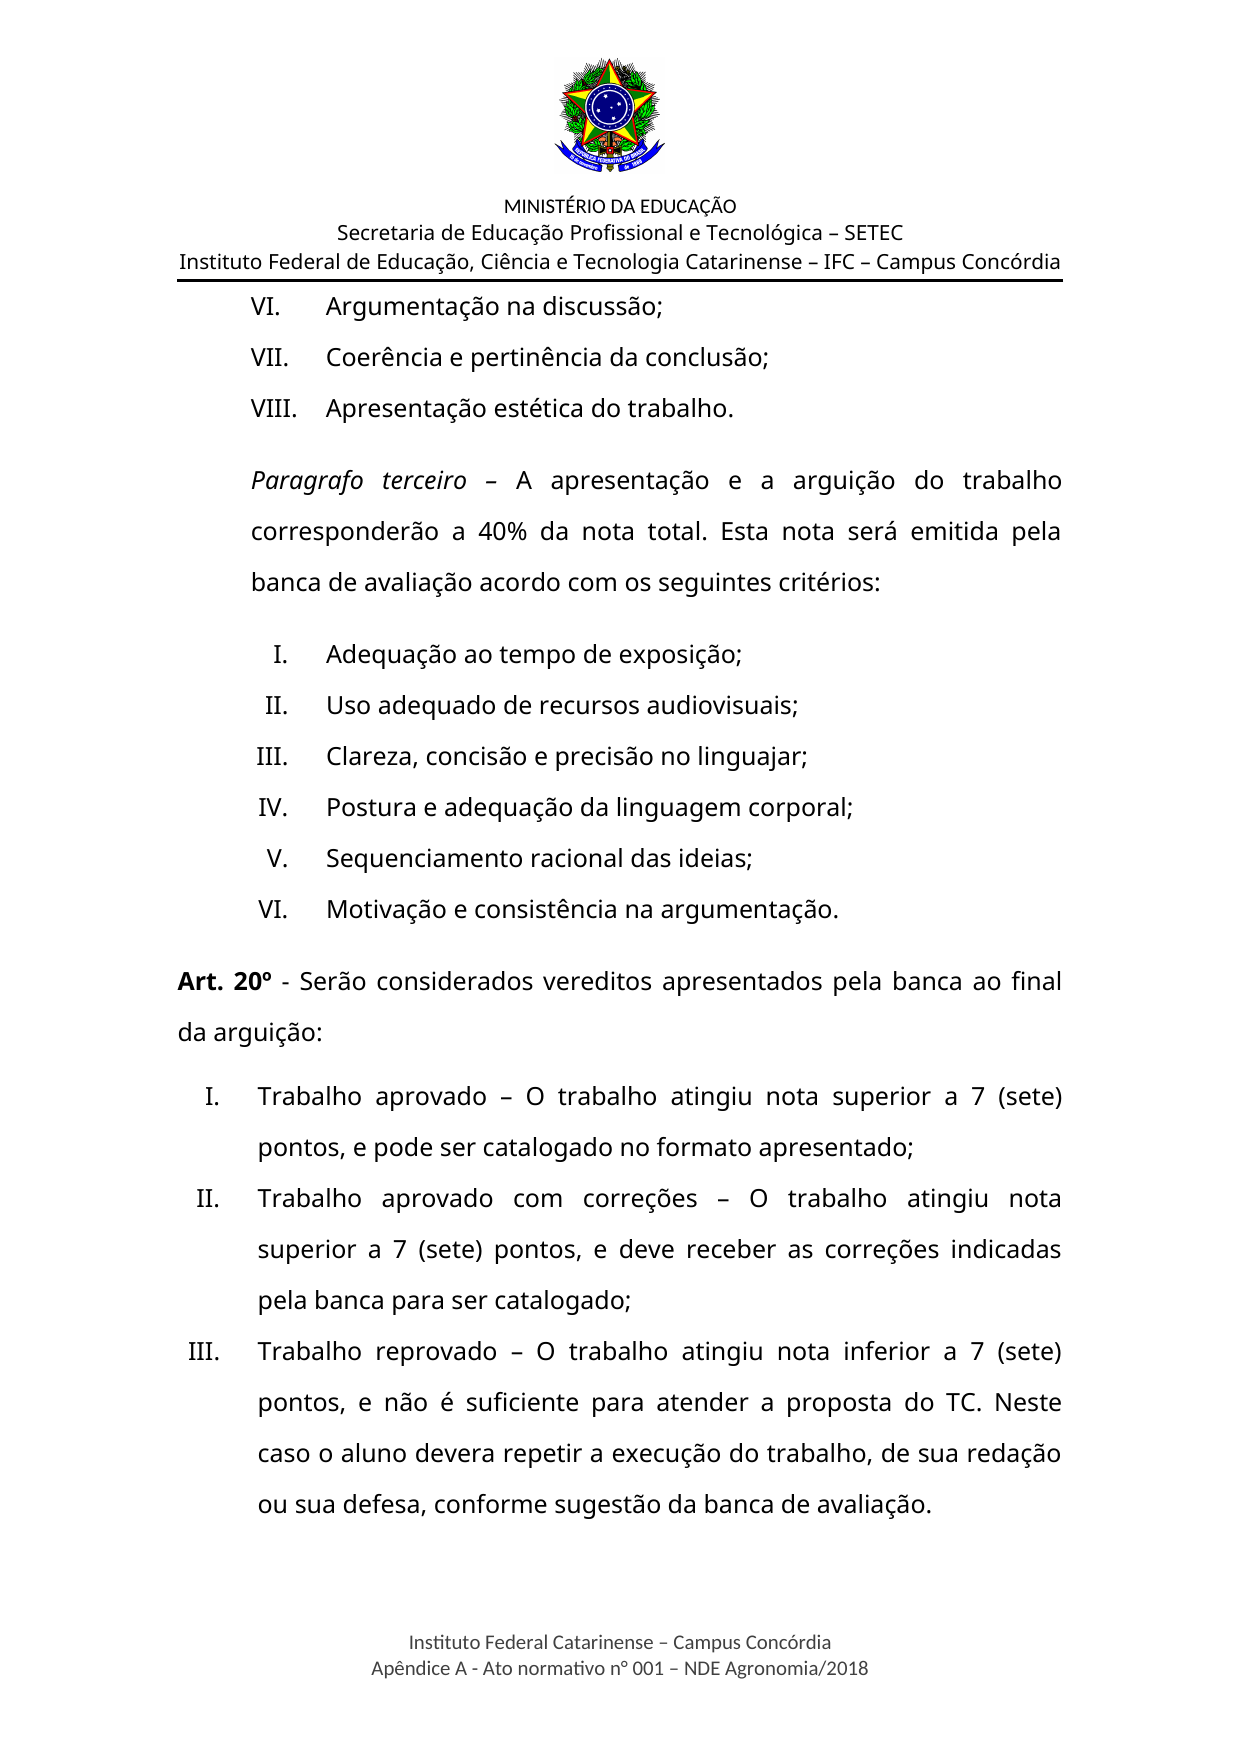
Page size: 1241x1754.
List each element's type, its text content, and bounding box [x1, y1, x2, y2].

list Coerência e pertinência da conclusão; [251, 340, 1063, 374]
list Adequação ao tempo de exposição; [288, 637, 1063, 671]
list Argumentação na discussão; [251, 289, 1063, 323]
list Uso adequado de recursos audiovisuais; [288, 688, 1063, 722]
list Apresentação estética do trabalho. [251, 391, 1063, 425]
list Trabalho aprovado – O trabalho atingiu nota superior a 7 (sete) pontos, e pode ser catalogado no formato apresentado; [220, 1079, 1063, 1164]
list Clareza, concisão e precisão no linguajar; [288, 739, 1063, 773]
list Trabalho reprovado – O trabalho atingiu nota inferior a 7 (sete) pontos, e não é suficiente para atender a proposta do TC. Neste caso o aluno devera repetir a execução do trabalho, de sua redação ou sua defesa, conforme sugestão da banca de avaliação. [220, 1334, 1063, 1521]
text Art. 20º - Serão considerados vereditos apresentados pela banca ao final da arguição: [177, 964, 1063, 1049]
list Motivação e consistência na argumentação. [288, 892, 1063, 926]
list Trabalho aprovado com correções – O trabalho atingiu nota superior a 7 (sete) pontos, e deve receber as correções indicadas pela banca para ser catalogado; [220, 1181, 1063, 1317]
list Sequenciamento racional das ideias; [288, 841, 1063, 875]
list Postura e adequação da linguagem corporal; [288, 790, 1063, 824]
text Paragrafo terceiro – A apresentação e a arguição do trabalho corresponderão a 40% da nota total. Esta nota será emitida pela banca de avaliação acordo com os seguintes critérios: [251, 463, 1063, 599]
